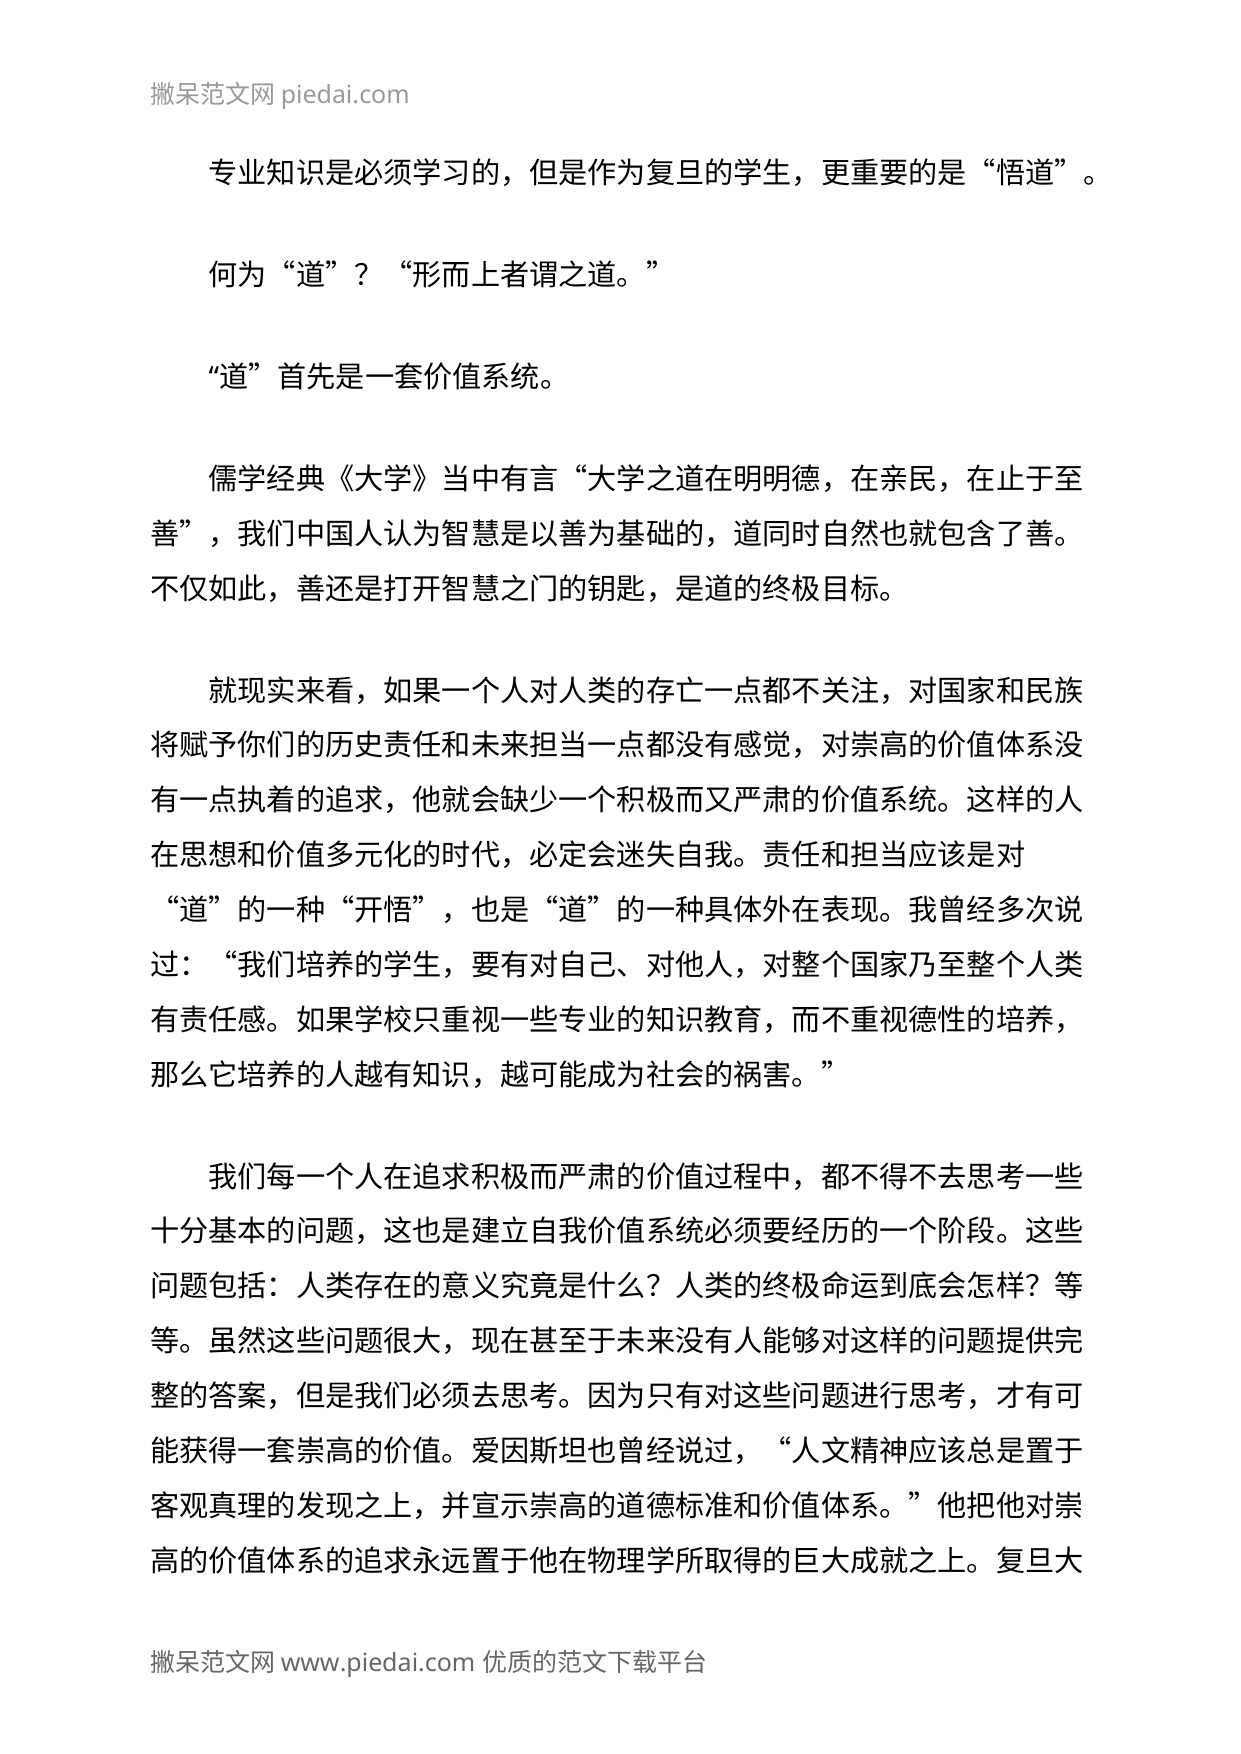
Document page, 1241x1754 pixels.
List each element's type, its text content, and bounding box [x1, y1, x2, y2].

text 专业知识是必须学习的，但是作为复旦的学生，更重要的是“悟道”。 [150, 150, 1090, 192]
text 儒学经典《大学》当中有言“大学之道在明明德，在亲民，在止于至善”，我们中国人认为智慧是以善为基础的，道同时自然也就包含了善。不仅如此，善还是打开智慧之门的钥匙，是道的终极目标。 [150, 456, 1090, 608]
text “道”首先是一套价值系统。 [150, 353, 1090, 396]
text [150, 1153, 1090, 1580]
text 就现实来看，如果一个人对人类的存亡一点都不关注，对国家和民族将赋予你们的历史责任和未来担当一点都没有感觉，对崇高的价值体系没有一点执着的追求，他就会缺少一个积极而又严肃的价值系统。这样的人在思想和价值多元化的时代，必定会迷失自我。责任和担当应该是对“道”的一种“开悟”，也是“道”的一种具体外在表现。我曾经多次说过：“我们培养的学生，要有对自己、对他人，对整个国家乃至整个人类有责任感。如果学校只重视一些专业的知识教育，而不重视德性的培养，那么它培养的人越有知识，越可能成为社会的祸害。” [150, 667, 1090, 1094]
text 何为“道”？“形而上者谓之道。” [150, 252, 1090, 294]
